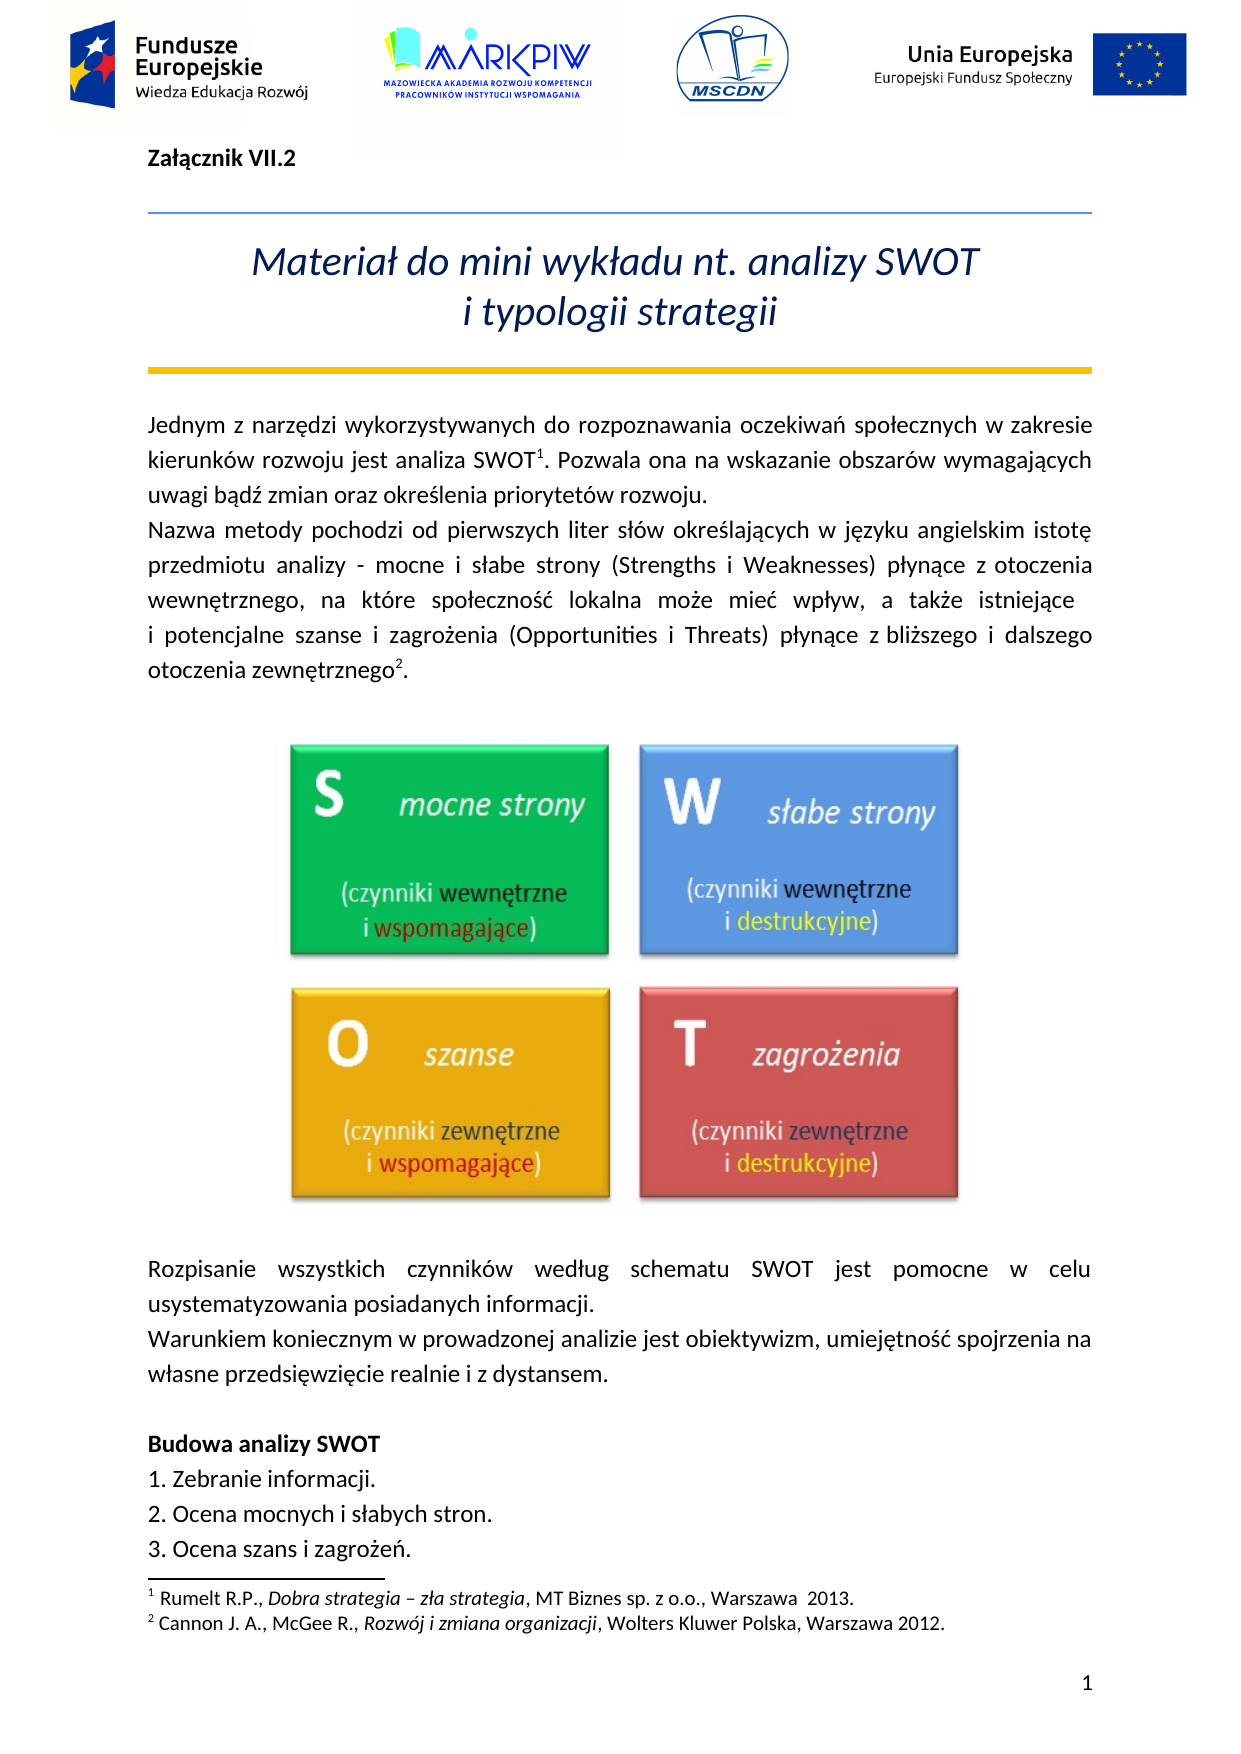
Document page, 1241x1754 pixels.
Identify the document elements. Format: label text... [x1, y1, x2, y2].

picture [353, 0, 622, 142]
text Jednym z narzędzi wykorzystywanych do rozpoznawania oczekiwań społecznych w zakresie kierunków rozwoju jest analiza SWOT. Pozwala ona na wskazanie obszarów wymagających uwagi bądź zmian oraz określenia priorytetów rozwoju. [148, 409, 1092, 509]
text Załącznik VII.2 [148, 142, 1092, 172]
picture [854, 12, 1207, 116]
picture [676, 15, 789, 116]
picture [272, 723, 968, 1215]
text 1. Zebranie informacji. [148, 1463, 1092, 1494]
title Materiał do mini wykładu nt. analizy SWOT i typologii strategii [148, 214, 1092, 367]
text 3. Ocena szans i zagrożeń. [148, 1533, 1092, 1564]
text Nazwa metody pochodzi od pierwszych liter słów określających w języku angielskim istotę przedmiotu analizy - mocne i słabe strony (Strengths i Weaknesses) płynące z otoczenia wewnętrznego, na które społeczność lokalna może mieć wpływ, a także istniejące i potencjalne szanse i zagrożenia (Opportunities i Threats) płynące z bliższego i dalszego otoczenia zewnętrznego. [148, 514, 1092, 684]
text Warunkiem koniecznym w prowadzonej analizie jest obiektywizm, umiejętność spojrzenia na własne przedsięwzięcie realnie i z dystansem. [148, 1323, 1092, 1389]
picture [48, 0, 329, 130]
text Budowa analizy SWOT [148, 1428, 1092, 1459]
text 2. Ocena mocnych i słabych stron. [148, 1498, 1092, 1529]
text Rozpisanie wszystkich czynników według schematu SWOT jest pomocne w celu usystematyzowania posiadanych informacji. [148, 1253, 1092, 1319]
